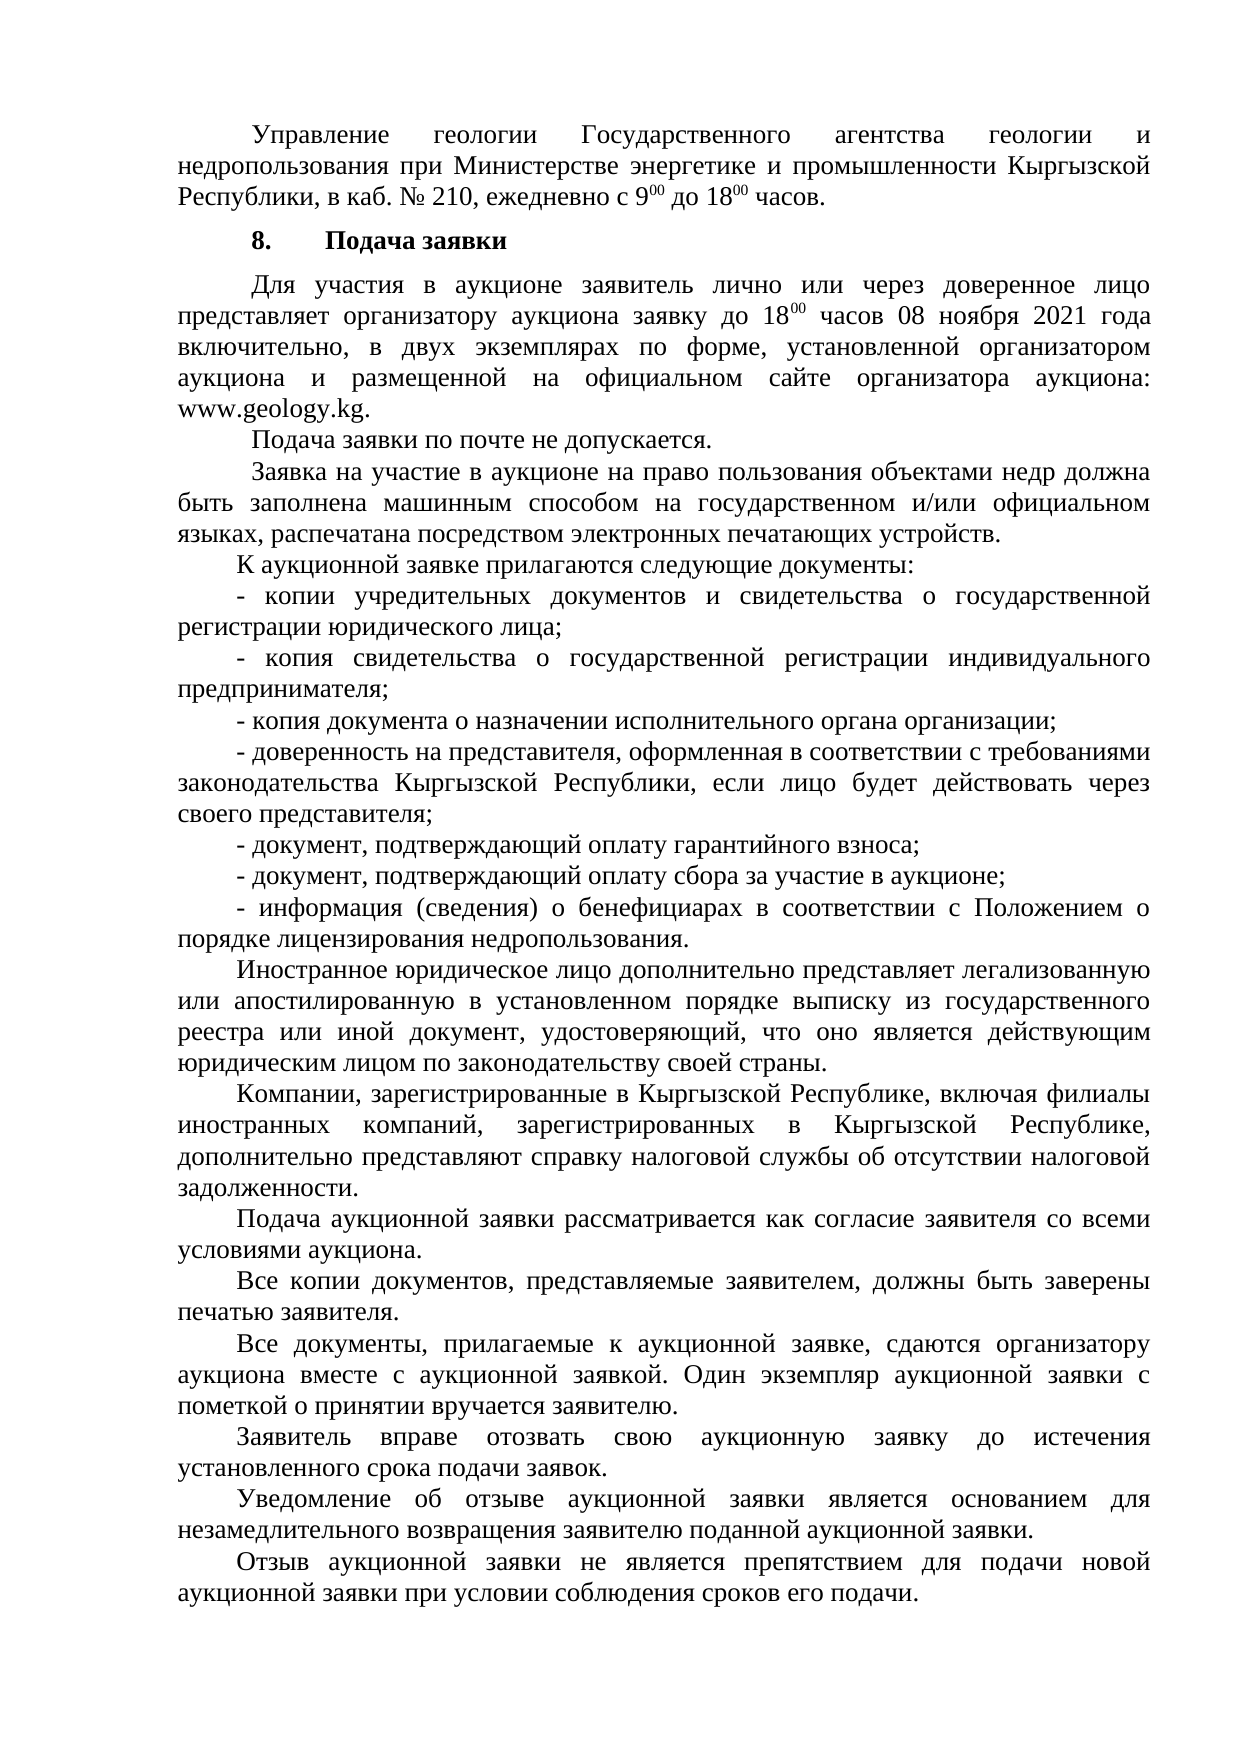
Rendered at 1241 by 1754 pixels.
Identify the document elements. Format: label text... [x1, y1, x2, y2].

text Управление геологии Государственного агентства геологии и недропользования при Министерстве энергетике и промышленности Кыргызской Республики, в каб. № 210, ежедневно с 900 до 1800 часов. [177, 118, 1152, 212]
text - копия документа о назначении исполнительного органа организации; [177, 704, 1152, 735]
text Компании, зарегистрированные в Кыргызской Республике, включая филиалы иностранных компаний, зарегистрированных в Кыргызской Республике, дополнительно представляют справку налоговой службы об отсутствии налоговой задолженности. [177, 1077, 1152, 1202]
text Заявка на участие в аукционе на право пользования объектами недр должна быть заполнена машинным способом на государственном и/или официальном языках, распечатана посредством электронных печатающих устройств. [177, 454, 1152, 548]
text - доверенность на представителя, оформленная в соответствии с требованиями законодательства Кыргызской Республики, если лицо будет действовать через своего представителя; [177, 735, 1152, 828]
text Заявитель вправе отозвать свою аукционную заявку до истечения установленного срока подачи заявок. [177, 1420, 1152, 1482]
text Все копии документов, представляемые заявителем, должны быть заверены печатью заявителя. [177, 1264, 1152, 1327]
text - документ, подтверждающий оплату гарантийного взноса; [177, 828, 1152, 859]
text - копии учредительных документов и свидетельства о государственной регистрации юридического лица; [177, 579, 1152, 641]
text Иностранное юридическое лицо дополнительно представляет легализованную или апостилированную в установленном порядке выписку из государственного реестра или иной документ, удостоверяющий, что оно является действующим юридическим лицом по законодательству своей страны. [177, 953, 1152, 1077]
text - документ, подтверждающий оплату сбора за участие в аукционе; [177, 859, 1152, 891]
text Уведомление об отзыве аукционной заявки является основанием для незамедлительного возвращения заявителю поданной аукционной заявки. [177, 1482, 1152, 1545]
text К аукционной заявке прилагаются следующие документы: [177, 548, 1152, 579]
text Все документы, прилагаемые к аукционной заявке, сдаются организатору аукциона вместе с аукционной заявкой. Один экземпляр аукционной заявки с пометкой о принятии вручается заявителю. [177, 1327, 1152, 1420]
text Подача аукционной заявки рассматривается как согласие заявителя со всеми условиями аукциона. [177, 1202, 1152, 1264]
text Подача заявки по почте не допускается. [177, 423, 1152, 454]
text Для участия в аукционе заявитель лично или через доверенное лицо представляет организатору аукциона заявку до 1800 часов 08 ноября 2021 года включительно, в двух экземплярах по форме, установленной организатором аукциона и размещенной на официальном сайте организатора аукциона: www.geology.kg. [177, 268, 1152, 423]
text - копия свидетельства о государственной регистрации индивидуального предпринимателя; [177, 641, 1152, 704]
text - информация (сведения) о бенефициарах в соответствии с Положением о порядке лицензирования недропользования. [177, 891, 1152, 953]
text Отзыв аукционной заявки не является препятствием для подачи новой аукционной заявки при условии соблюдения сроков его подачи. [177, 1545, 1152, 1607]
text 8. Подача заявки [177, 224, 1152, 255]
